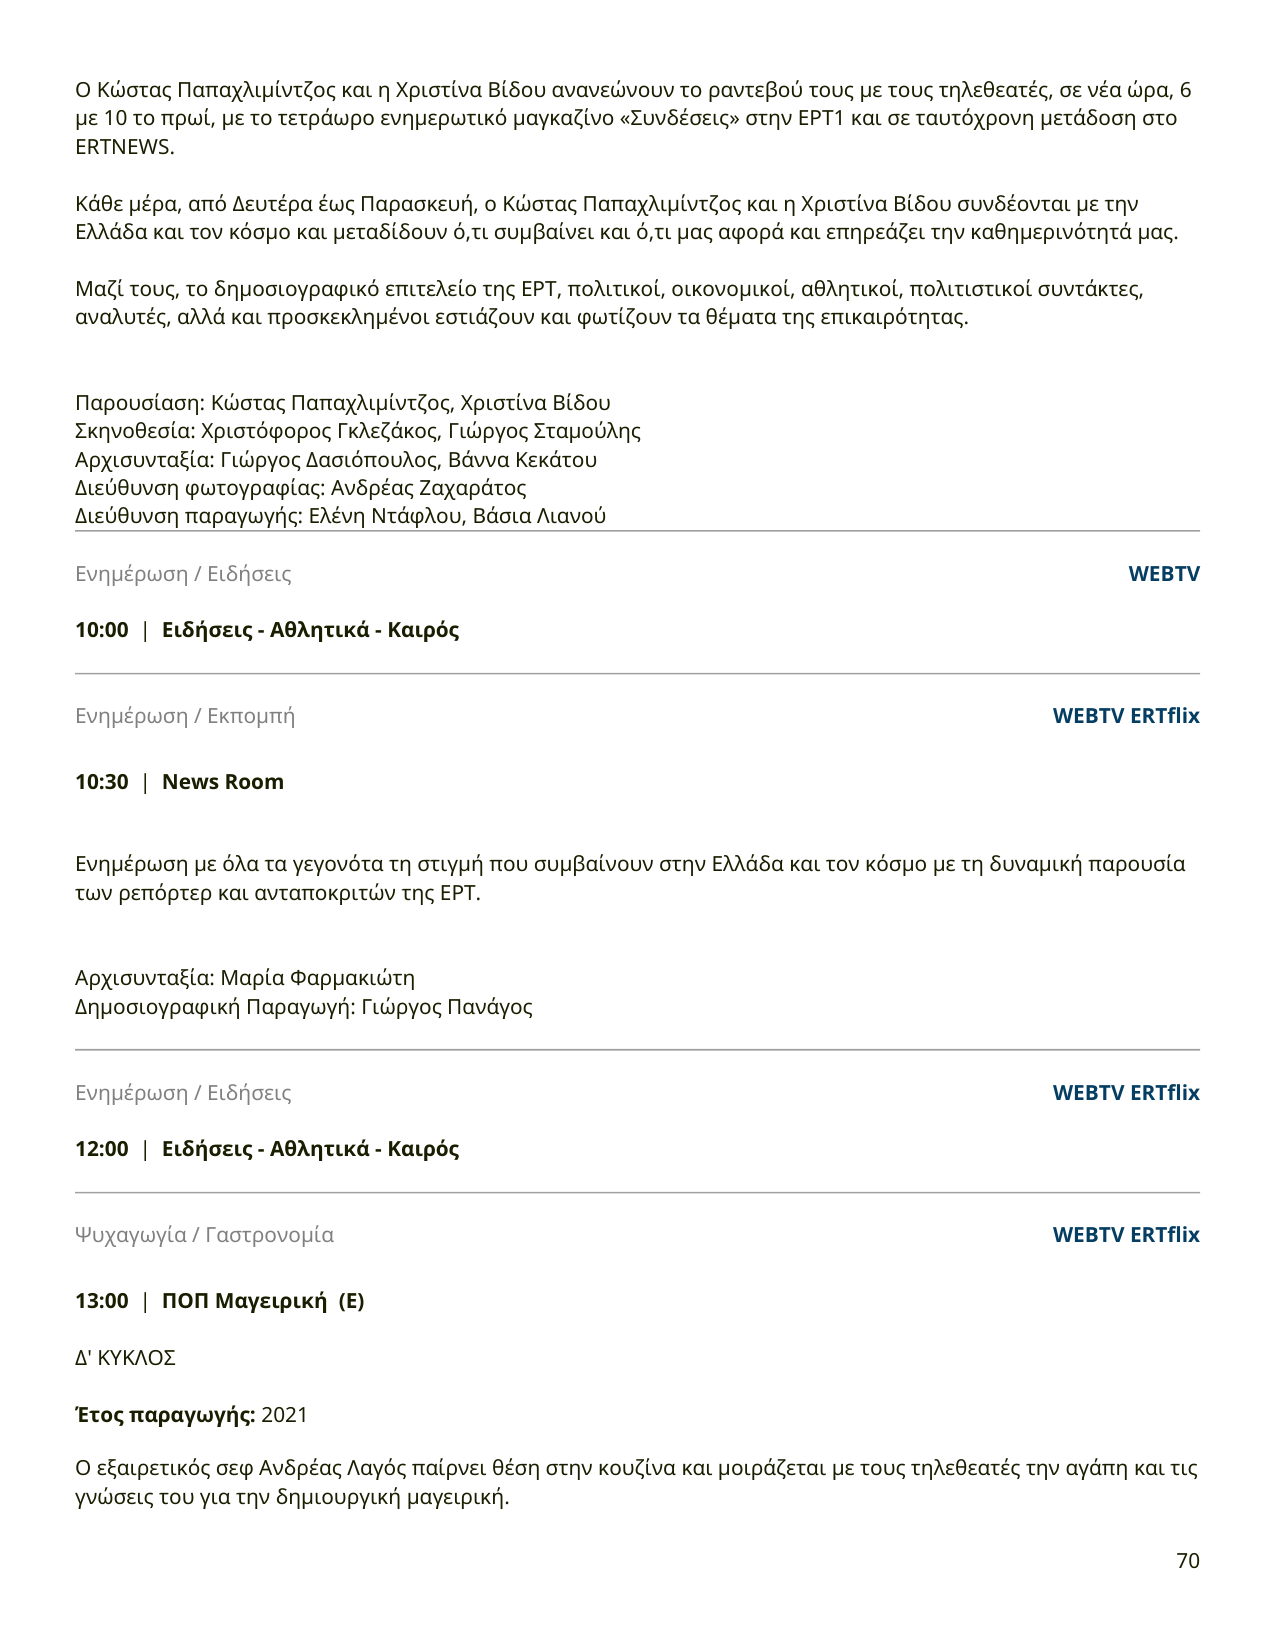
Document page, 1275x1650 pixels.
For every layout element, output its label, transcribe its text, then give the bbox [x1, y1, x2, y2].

text 10:30 | News Room [75, 730, 1200, 824]
table_header WEBTV ERTflix [638, 1221, 1200, 1249]
text 13:00 | ΠΟΠ Μαγειρική (E) Δ' ΚΥΚΛΟΣ Έτος παραγωγής: 2021 [75, 1249, 1200, 1428]
text Ενημέρωση με όλα τα γεγονότα τη στιγμή που συμβαίνουν στην Ελλάδα και τον κόσμο με τη δυναμική παρουσία των ρεπόρτερ και ανταποκριτών της ΕΡΤ. [75, 849, 1200, 906]
table_header Ενημέρωση / Ειδήσεις [75, 559, 637, 587]
table_header WEBTV [638, 559, 1200, 587]
text 10:00 | Ειδήσεις - Αθλητικά - Καιρός [75, 587, 1200, 672]
text 12:00 | Ειδήσεις - Αθλητικά - Καιρός [75, 1106, 1200, 1191]
table_header Ενημέρωση / Ειδήσεις [75, 1078, 637, 1106]
table_header WEBTV ERTflix [638, 702, 1200, 730]
table_header Ενημέρωση / Εκπομπή [75, 702, 637, 730]
text Ο Κώστας Παπαχλιμίντζος και η Χριστίνα Βίδου ανανεώνουν το ραντεβού τους με τους τηλεθεατές, σε νέα ώρα, 6 με 10 το πρωί, με το τετράωρο ενημερωτικό μαγκαζίνο «Συνδέσεις» στην ΕΡΤ1 και σε ταυτόχρονη μετάδοση στο ERTNEWS. Κάθε μέρα, από Δευτέρα έως Παρασκευή, ο Κώστας Παπαχλιμίντζος και η Χριστίνα Βίδου συνδέονται με την Ελλάδα και τον κόσμο και μεταδίδουν ό,τι συμβαίνει και ό,τι μας αφορά και επηρεάζει την καθημερινότητά μας. Μαζί τους, το δημοσιογραφικό επιτελείο της ΕΡΤ, πολιτικοί, οικονομικοί, αθλητικοί, πολιτιστικοί συντάκτες, αναλυτές, αλλά και προσκεκλημένοι εστιάζουν και φωτίζουν τα θέματα της επικαιρότητας. [75, 75, 1200, 331]
table_header WEBTV ERTflix [638, 1078, 1200, 1106]
table_header Ψυχαγωγία / Γαστρονομία [75, 1221, 637, 1249]
text Αρχισυνταξία: Μαρία Φαρμακιώτη Δημοσιογραφική Παραγωγή: Γιώργος Πανάγος [75, 906, 1200, 1048]
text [75, 1453, 1200, 1539]
text Παρουσίαση: Κώστας Παπαχλιμίντζος, Χριστίνα Βίδου Σκηνοθεσία: Χριστόφορος Γκλεζάκος, Γιώργος Σταμούλης Αρχισυνταξία: Γιώργος Δασιόπουλος, Βάννα Κεκάτου Διεύθυνση φωτογραφίας: Ανδρέας Ζαχαράτος Διεύθυνση παραγωγής: Ελένη Ντάφλου, Βάσια Λιανού [75, 331, 1200, 530]
